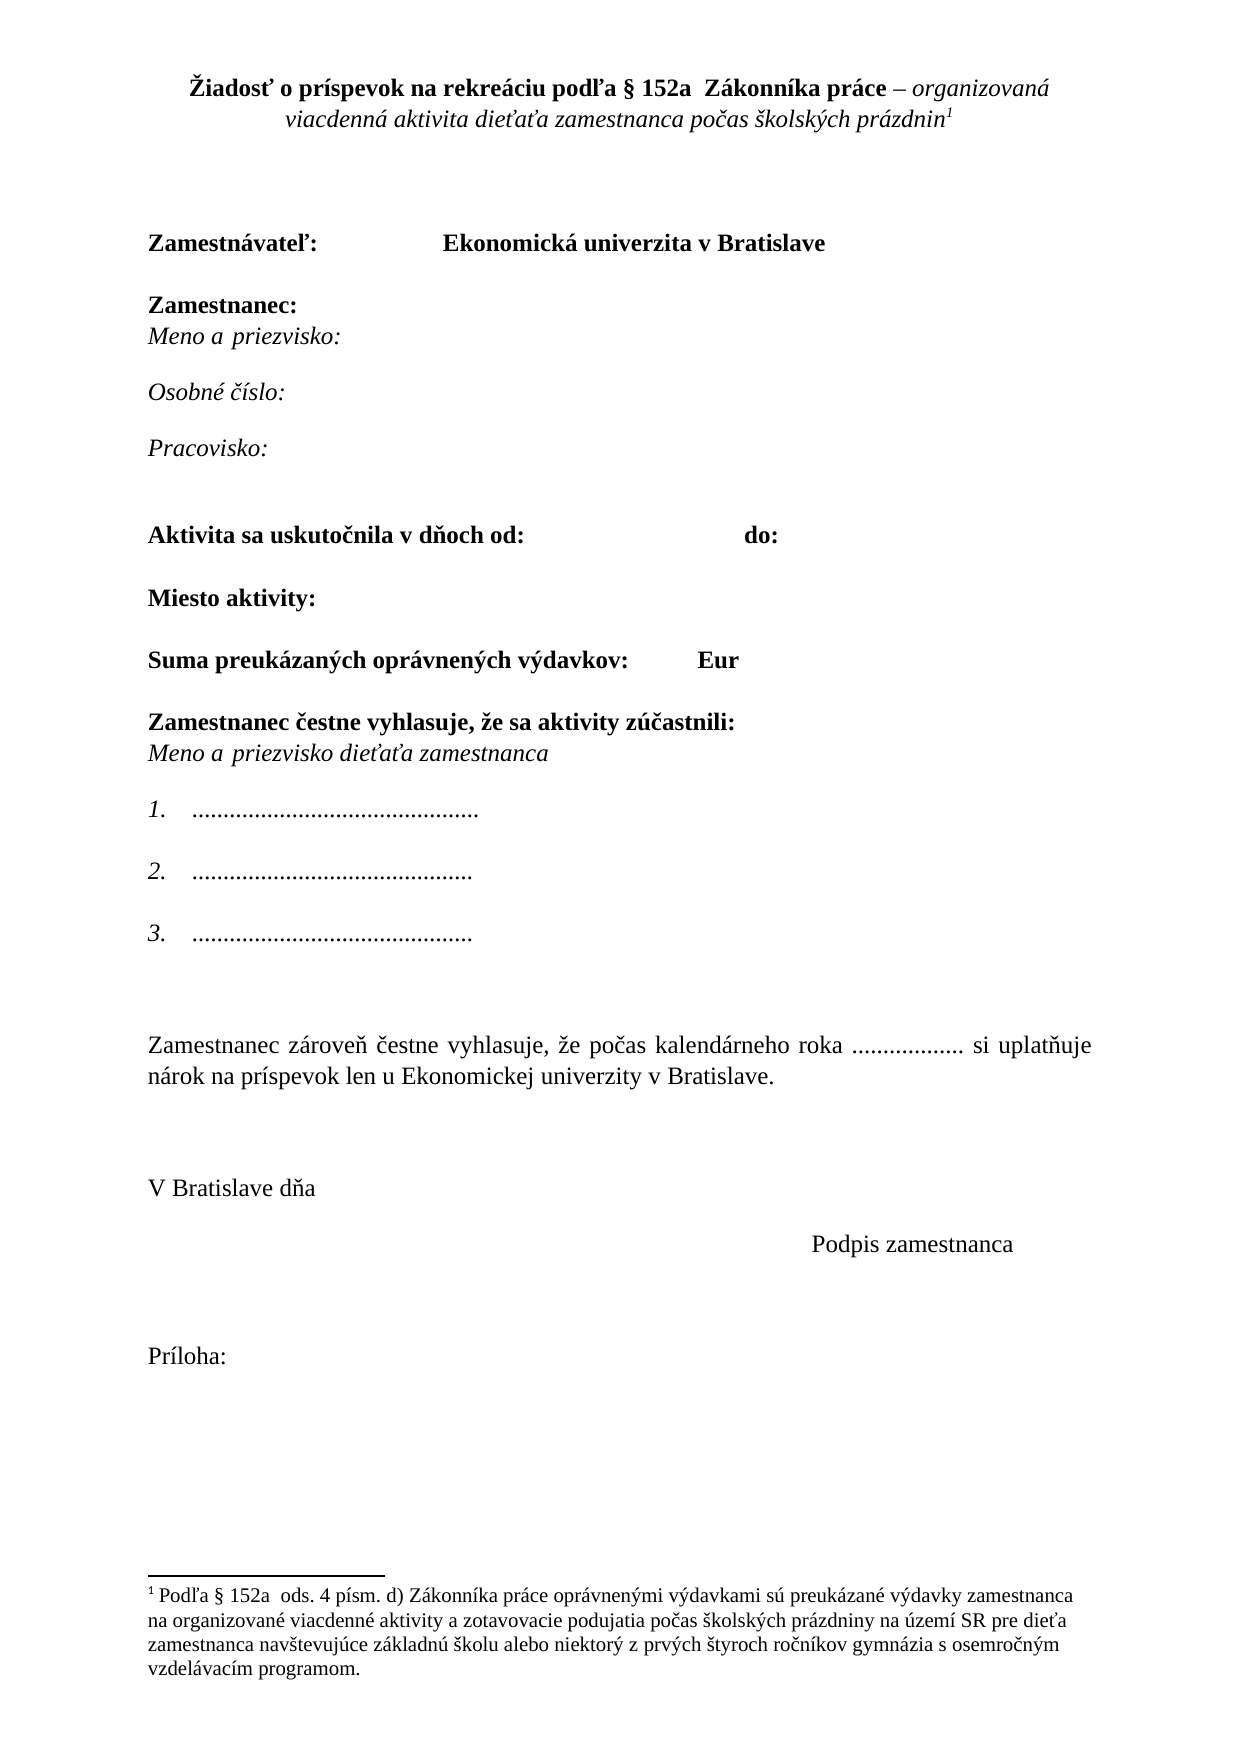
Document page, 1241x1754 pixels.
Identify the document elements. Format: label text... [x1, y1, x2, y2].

list Zamestnanec čestne vyhlasuje, že sa aktivity zúčastnili: [148, 707, 1093, 736]
list Pracovisko: [148, 433, 1093, 462]
list Meno a priezvisko: [148, 321, 1093, 350]
list .............................................. [148, 794, 1093, 823]
list Zamestnávateľ: Ekonomická univerzita v Bratislave [148, 228, 1093, 257]
list Miesto aktivity: [148, 583, 1093, 611]
text Zamestnanec zároveň čestne vyhlasuje, že počas kalendárneho roka .................. si uplatňuje nárok na príspevok len u Ekonomickej univerzity v Bratislave. [148, 1030, 1093, 1090]
list Zamestnanec: [148, 290, 1093, 319]
list ............................................. [148, 918, 1093, 947]
list Osobné číslo: [148, 377, 1093, 406]
list Suma preukázaných oprávnených výdavkov: Eur [148, 645, 1093, 673]
text Príloha: [148, 1341, 1093, 1370]
list Meno a priezvisko dieťaťa zamestnanca [148, 738, 1093, 767]
list Aktivita sa uskutočnila v dňoch od: do: [148, 521, 1093, 549]
text V Bratislave dňa [148, 1173, 1093, 1202]
list Žiadosť o príspevok na rekreáciu podľa § 152a Zákonníka práce – organizovaná viacdenná aktivita dieťaťa zamestnanca počas školských prázdnin [148, 73, 1093, 133]
text Podpis zamestnanca [738, 1229, 1093, 1258]
list ............................................. [148, 856, 1093, 885]
